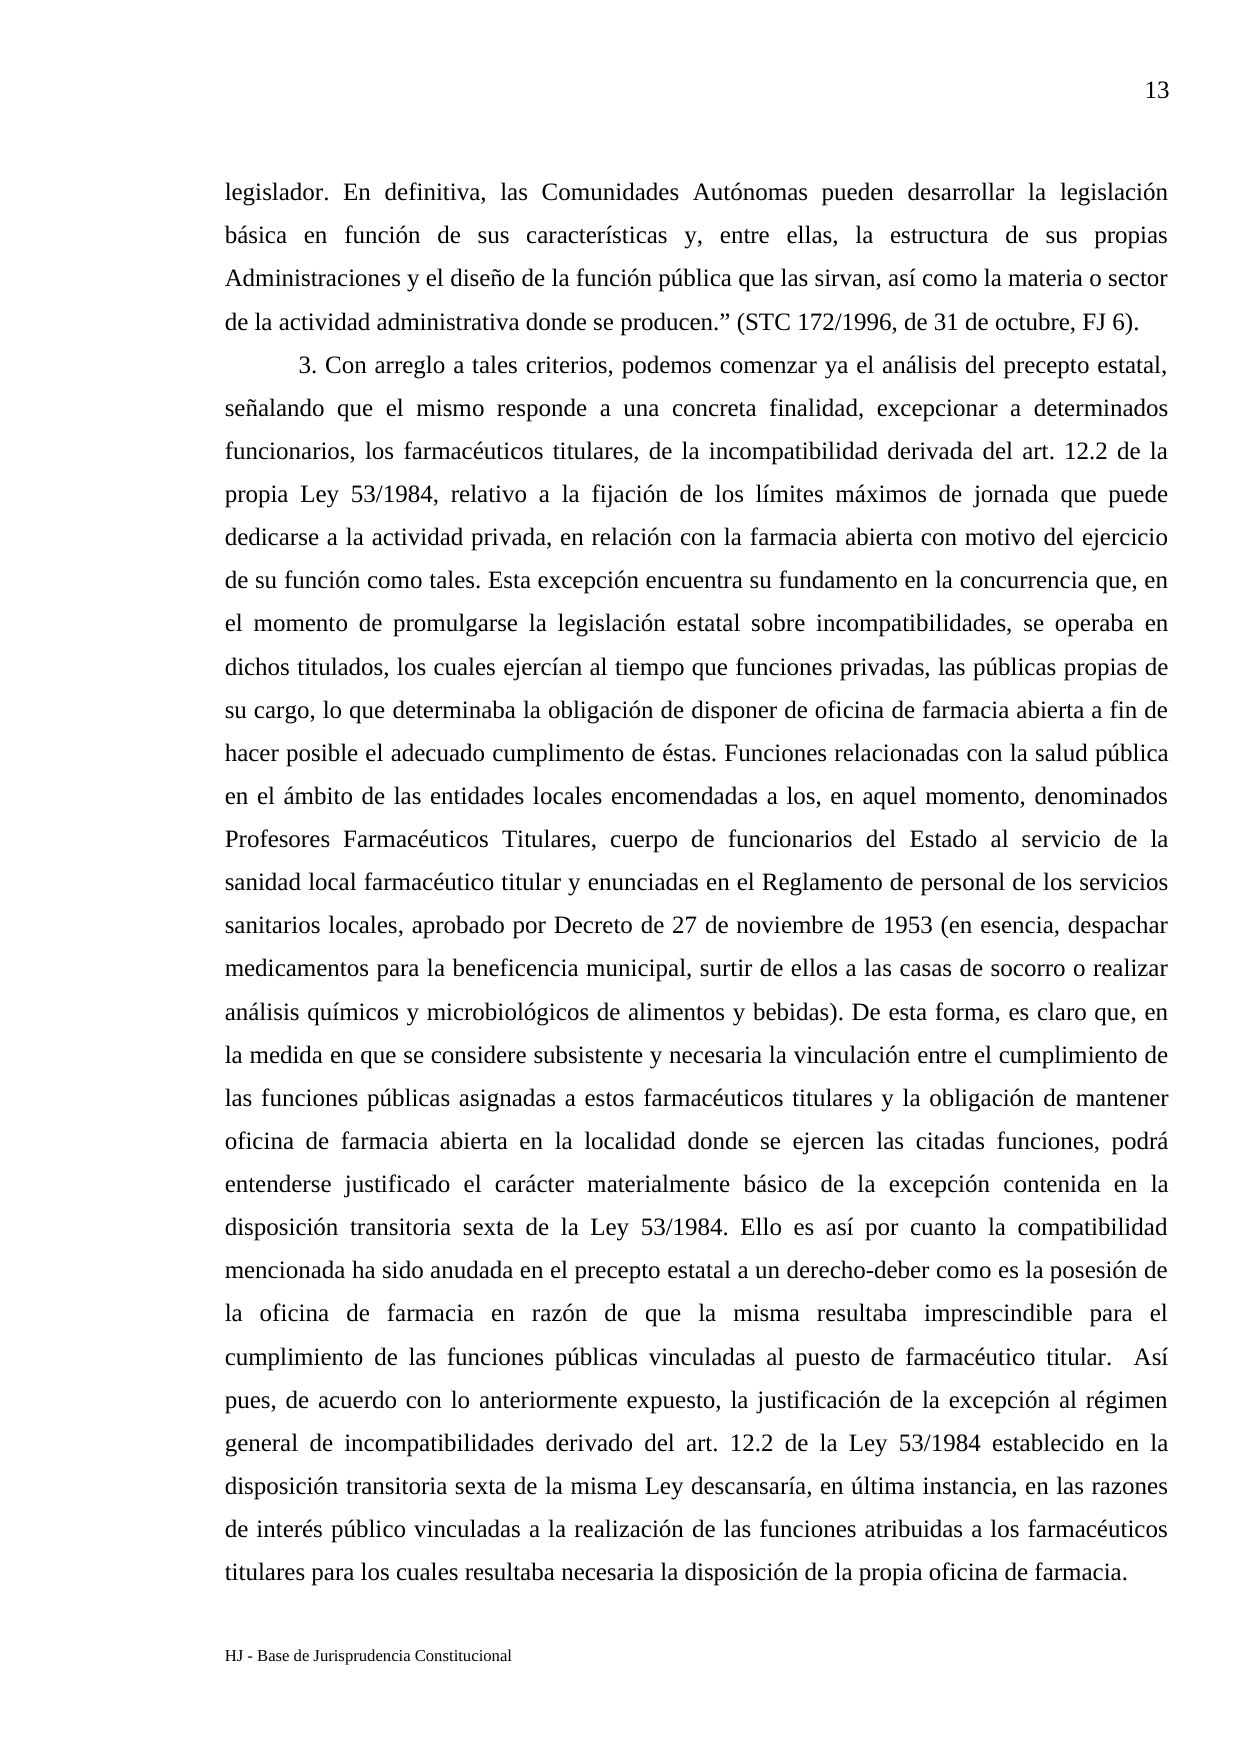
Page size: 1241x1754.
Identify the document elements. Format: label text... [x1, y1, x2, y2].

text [224, 177, 1169, 335]
text 3. Con arreglo a tales criterios, podemos comenzar ya el análisis del precepto estatal, señalando que el mismo responde a una concreta finalidad, excepcionar a determinados funcionarios, los farmacéuticos titulares, de la incompatibilidad derivada del art. 12.2 de la propia Ley 53/1984, relativo a la fijación de los límites máximos de jornada que puede dedicarse a la actividad privada, en relación con la farmacia abierta con motivo del ejercicio de su función como tales. Esta excepción encuentra su fundamento en la concurrencia que, en el momento de promulgarse la legislación estatal sobre incompatibilidades, se operaba en dichos titulados, los cuales ejercían al tiempo que funciones privadas, las públicas propias de su cargo, lo que determinaba la obligación de disponer de oficina de farmacia abierta a fin de hacer posible el adecuado cumplimento de éstas. Funciones relacionadas con la salud pública en el ámbito de las entidades locales encomendadas a los, en aquel momento, denominados Profesores Farmacéuticos Titulares, cuerpo de funcionarios del Estado al servicio de la sanidad local farmacéutico titular y enunciadas en el Reglamento de personal de los servicios sanitarios locales, aprobado por Decreto de 27 de noviembre de 1953 (en esencia, despachar medicamentos para la beneficencia municipal, surtir de ellos a las casas de socorro o realizar análisis químicos y microbiológicos de alimentos y bebidas). De esta forma, es claro que, en la medida en que se considere subsistente y necesaria la vinculación entre el cumplimiento de las funciones públicas asignadas a estos farmacéuticos titulares y la obligación de mantener oficina de farmacia abierta en la localidad donde se ejercen las citadas funciones, podrá entenderse justificado el carácter materialmente básico de la excepción contenida en la disposición transitoria sexta de la Ley 53/1984. Ello es así por cuanto la compatibilidad mencionada ha sido anudada en el precepto estatal a un derecho-deber como es la posesión de la oficina de farmacia en razón de que la misma resultaba imprescindible para el cumplimiento de las funciones públicas vinculadas al puesto de farmacéutico titular. Así pues, de acuerdo con lo anteriormente expuesto, la justificación de la excepción al régimen general de incompatibilidades derivado del art. 12.2 de la Ley 53/1984 establecido en la disposición transitoria sexta de la misma Ley descansaría, en última instancia, en las razones de interés público vinculadas a la realización de las funciones atribuidas a los farmacéuticos titulares para los cuales resultaba necesaria la disposición de la propia oficina de farmacia. [224, 350, 1169, 1586]
